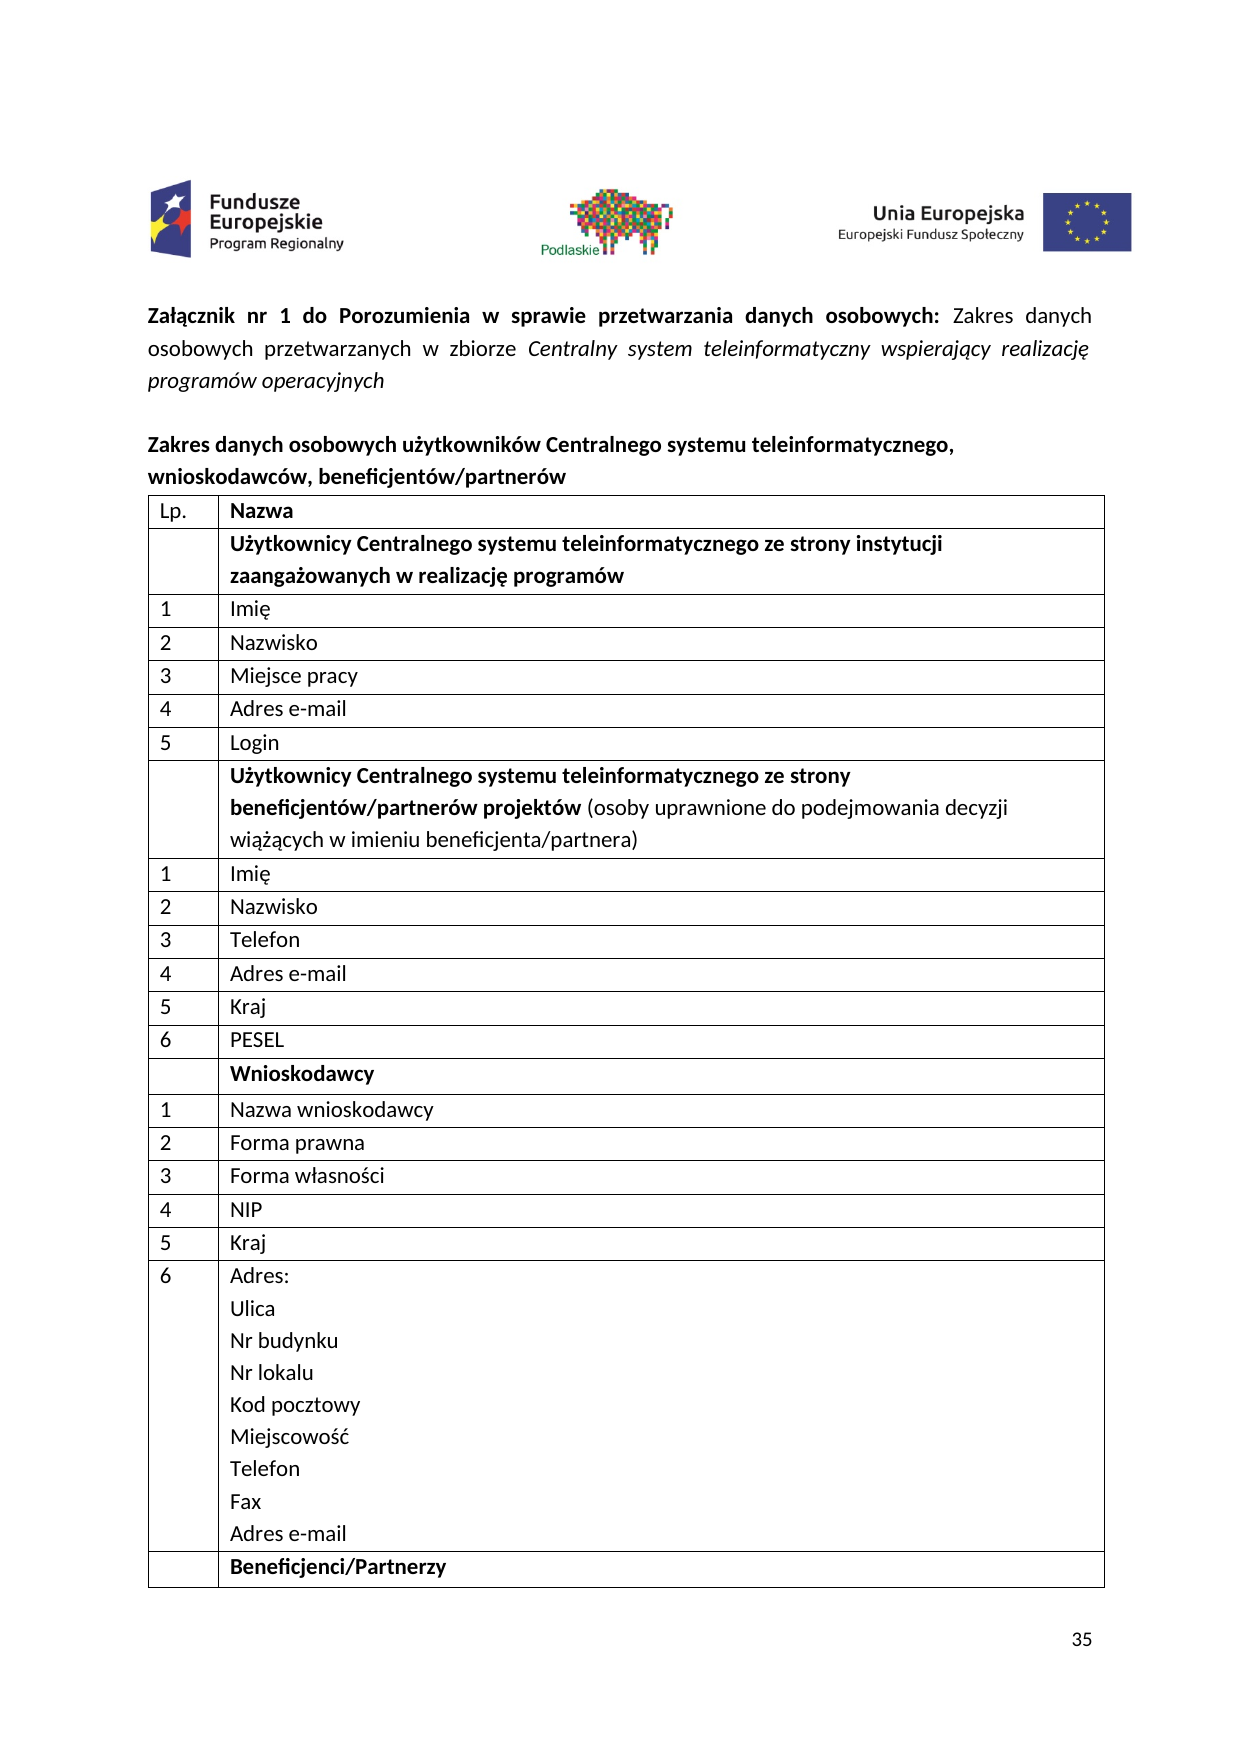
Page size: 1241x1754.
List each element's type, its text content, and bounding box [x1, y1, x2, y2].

table_cell PESEL [219, 1026, 1104, 1058]
table_cell [149, 1059, 218, 1094]
table_cell Nazwa wnioskodawcy [219, 1095, 1104, 1127]
table_cell Wnioskodawcy [219, 1059, 1104, 1094]
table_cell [219, 1261, 1104, 1551]
table_cell Użytkownicy Centralnego systemu teleinformatycznego ze strony beneficjentów/partnerów projektów (osoby uprawnione do podejmowania decyzji wiążących w imieniu beneficjenta/partnera) [219, 761, 1104, 858]
table_cell Beneficjenci/Partnerzy [219, 1552, 1104, 1587]
text Załącznik nr 1 do Porozumienia w sprawie przetwarzania danych osobowych: Zakres danych osobowych przetwarzanych w zbiorze Centralny system teleinformatyczny wspierający realizację programów operacyjnych [148, 302, 1092, 394]
table_cell 3 [149, 1161, 218, 1194]
table_cell Nazwisko [219, 892, 1104, 924]
table_cell [149, 529, 218, 593]
table_cell 4 [149, 695, 218, 727]
table_cell Imię [219, 595, 1104, 627]
table_cell 2 [149, 892, 218, 924]
table_cell 6 [149, 1261, 218, 1551]
table_cell 1 [149, 1095, 218, 1127]
table_header Lp. [149, 496, 218, 528]
table_cell Forma prawna [219, 1128, 1104, 1160]
table_cell Forma własności [219, 1161, 1104, 1194]
table_cell 1 [149, 595, 218, 627]
table_cell 5 [149, 728, 218, 760]
table_cell 1 [149, 859, 218, 891]
table_cell Imię [219, 859, 1104, 891]
table_cell [149, 1552, 218, 1587]
table_cell 2 [149, 628, 218, 660]
table_cell Kraj [219, 1228, 1104, 1260]
table_cell Użytkownicy Centralnego systemu teleinformatycznego ze strony instytucji zaangażowanych w realizację programów [219, 529, 1104, 593]
table_cell 5 [149, 992, 218, 1024]
table_cell 4 [149, 1195, 218, 1227]
picture [147, 176, 1135, 266]
table_cell 3 [149, 661, 218, 693]
table_cell Telefon [219, 926, 1104, 958]
table_header Nazwa [219, 496, 1104, 528]
table_cell 2 [149, 1128, 218, 1160]
text Zakres danych osobowych użytkowników Centralnego systemu teleinformatycznego, wnioskodawców, beneficjentów/partnerów [148, 430, 1092, 491]
table_cell Kraj [219, 992, 1104, 1024]
table_cell 4 [149, 959, 218, 991]
table_cell NIP [219, 1195, 1104, 1227]
table_cell Login [219, 728, 1104, 760]
table_cell 6 [149, 1026, 218, 1058]
table_cell Adres e-mail [219, 695, 1104, 727]
table_cell 3 [149, 926, 218, 958]
table_cell 5 [149, 1228, 218, 1260]
table_cell Miejsce pracy [219, 661, 1104, 693]
table_cell Nazwisko [219, 628, 1104, 660]
table_cell [149, 761, 218, 858]
table_cell Adres e-mail [219, 959, 1104, 991]
